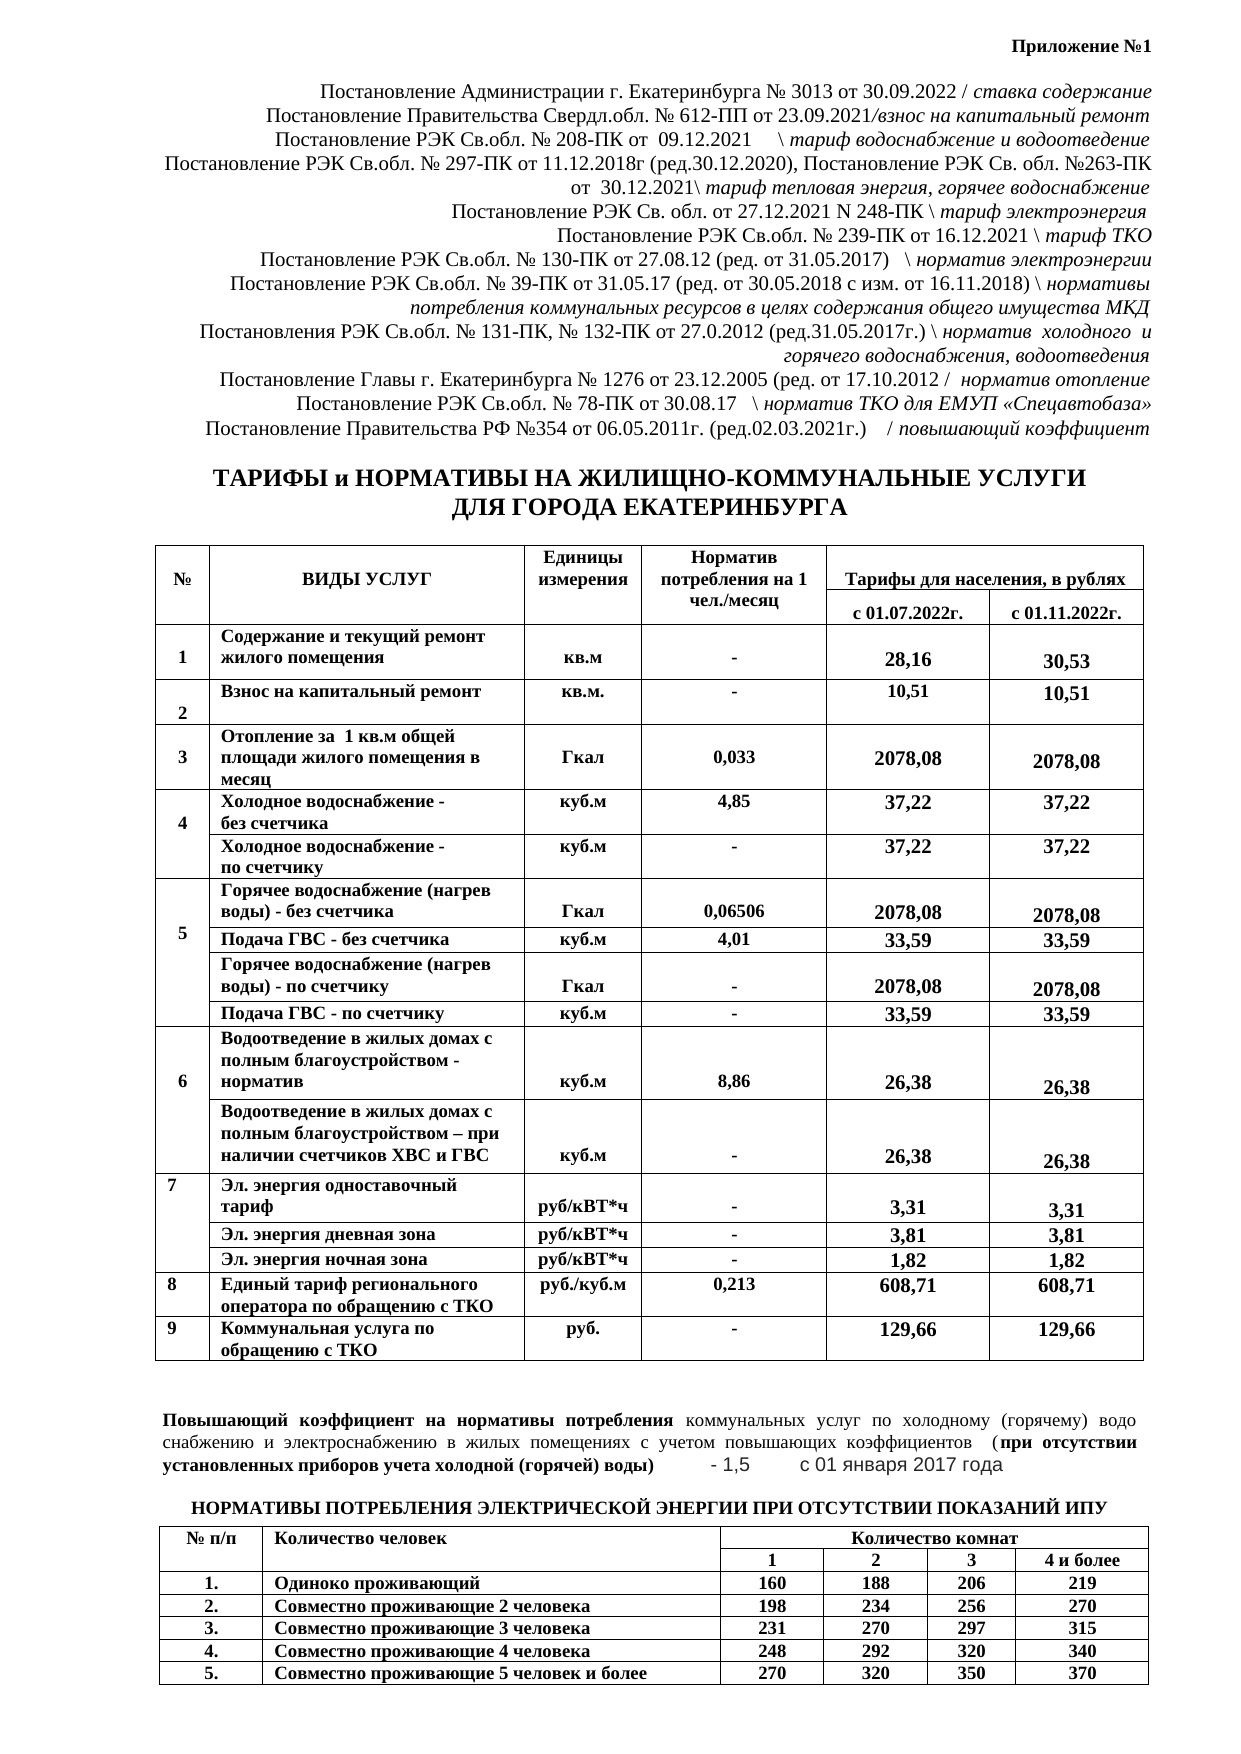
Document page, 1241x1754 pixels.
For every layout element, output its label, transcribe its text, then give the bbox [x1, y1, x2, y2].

table_cell 4,01 [642, 928, 826, 952]
table_cell руб./куб.м [525, 1273, 641, 1316]
table_cell 270 [824, 1617, 927, 1639]
table_cell 315 [1016, 1617, 1148, 1639]
table_cell - [642, 680, 826, 723]
table_cell 4,85 [642, 790, 826, 833]
table_cell 3. [160, 1617, 262, 1639]
table_cell 3 [156, 725, 209, 789]
table_cell Единый тариф регионального оператора по обращению с ТКО [210, 1273, 524, 1316]
table_cell 26,38 [827, 1027, 989, 1099]
table_cell 270 [721, 1662, 823, 1684]
table_cell 37,22 [827, 835, 989, 878]
table_cell 2 [156, 680, 209, 723]
table_cell Содержание и текущий ремонт жилого помещения [210, 625, 524, 679]
table_cell 2078,08 [827, 725, 989, 789]
text Постановление Правительства РФ №354 от 06.05.2011г. (ред.02.03.2021г.) / повышающий коэффициент [118, 415, 1152, 439]
table_cell - [642, 953, 826, 1001]
table_cell 129,66 [827, 1317, 989, 1360]
table_cell 1,82 [990, 1248, 1143, 1272]
table_cell Коммунальная услуга по обращению с ТКО [210, 1317, 524, 1360]
table_cell с 01.07.2022г. [827, 590, 989, 624]
table_cell руб/кВТ*ч [525, 1174, 641, 1222]
table_cell - [642, 625, 826, 679]
table_cell - [642, 1317, 826, 1360]
table_cell 350 [928, 1662, 1015, 1684]
table_cell 320 [928, 1640, 1015, 1661]
table_header Количество комнат [721, 1527, 1148, 1548]
table_cell 188 [824, 1572, 927, 1593]
table_cell 370 [1016, 1662, 1148, 1684]
table_cell Холодное водоснабжение - по счетчику [210, 835, 524, 878]
table_cell 37,22 [990, 790, 1143, 833]
table_cell 4 и более [1016, 1549, 1148, 1571]
table_cell Эл. энергия одноставочный тариф [210, 1174, 524, 1222]
table_cell Горячее водоснабжение (нагрев воды) - по счетчику [210, 953, 524, 1001]
table_header № [156, 546, 209, 624]
table_cell Гкал [525, 953, 641, 1001]
table_cell 608,71 [990, 1273, 1143, 1316]
table_cell 33,59 [990, 928, 1143, 952]
table_cell 2078,08 [827, 953, 989, 1001]
table_cell 1,82 [827, 1248, 989, 1272]
text Постановление Главы г. Екатеринбурга № 1276 от 23.12.2005 (ред. от 17.10.2012 / норматив отопление [118, 367, 1152, 391]
table_header ВИДЫ УСЛУГ [210, 546, 524, 624]
table_cell Совместно проживающие 3 человека [263, 1617, 720, 1639]
table_cell 160 [721, 1572, 823, 1593]
table_cell 3 [928, 1549, 1015, 1571]
table_cell Горячее водоснабжение (нагрев воды) - без счетчика [210, 879, 524, 927]
table_cell 30,53 [990, 625, 1143, 679]
table_cell куб.м [525, 1002, 641, 1026]
table_cell 270 [1016, 1595, 1148, 1616]
table_cell 5. [160, 1662, 262, 1684]
table_cell 26,38 [827, 1100, 989, 1173]
table_cell 297 [928, 1617, 1015, 1639]
table_cell Подача ГВС - по счетчику [210, 1002, 524, 1026]
table_cell Отопление за 1 кв.м общей площади жилого помещения в месяц [210, 725, 524, 789]
table_cell Холодное водоснабжение - без счетчика [210, 790, 524, 833]
table_cell 26,38 [990, 1100, 1143, 1173]
table_cell 37,22 [827, 790, 989, 833]
text Постановление РЭК Св.обл. № 239-ПК от 16.12.2021 \ тариф ТКО [118, 223, 1152, 247]
table_cell кв.м [525, 625, 641, 679]
table_cell 28,16 [827, 625, 989, 679]
text Постановление РЭК Св.обл. № 78-ПК от 30.08.17 \ норматив ТКО для ЕМУП «Спецавтобаза» [118, 391, 1152, 415]
table_cell 0,213 [642, 1273, 826, 1316]
table_cell 33,59 [827, 1002, 989, 1026]
table_cell 37,22 [990, 835, 1143, 878]
table_cell - [642, 1174, 826, 1222]
table_cell 6 [156, 1027, 209, 1173]
table_cell 0,06506 [642, 879, 826, 927]
table_cell 2078,08 [990, 879, 1143, 927]
text Постановление Правительства Свердл.обл. № 612-ПП от 23.09.2021/взнос на капитальный ремонт [118, 103, 1152, 127]
table_cell руб. [525, 1317, 641, 1360]
table_cell 7 [156, 1174, 209, 1272]
table_cell - [642, 1002, 826, 1026]
text НОРМАТИВЫ ПОТРЕБЛЕНИЯ ЭЛЕКТРИЧЕСКОЙ ЭНЕРГИИ ПРИ ОТСУТСТВИИ ПОКАЗАНИЙ ИПУ [118, 1497, 1181, 1518]
table_cell 0,033 [642, 725, 826, 789]
table_cell 3,31 [827, 1174, 989, 1222]
table_cell 5 [156, 879, 209, 1026]
text Постановление РЭК Св.обл. № 39-ПК от 31.05.17 (ред. от 30.05.2018 с изм. от 16.11.2018) \ нормативы потребления коммунальных ресурсов в целях содержания общего имущества МКД [118, 271, 1152, 319]
table_cell Водоотведение в жилых домах с полным благоустройством – при наличии счетчиков ХВС и ГВС [210, 1100, 524, 1173]
text ТАРИФЫ и НОРМАТИВЫ НА ЖИЛИЩНО-КОММУНАЛЬНЫЕ УСЛУГИ [118, 463, 1181, 492]
text ДЛЯ ГОРОДА ЕКАТЕРИНБУРГА [118, 492, 1181, 521]
table_cell 1 [156, 625, 209, 679]
text Постановление РЭК Св.обл. № 208-ПК от 09.12.2021 \ тариф водоснабжение и водоотведение [118, 127, 1152, 151]
table_cell 9 [156, 1317, 209, 1360]
table_header Норматив потребления на 1 чел./месяц [642, 546, 826, 624]
table_cell 26,38 [990, 1027, 1143, 1099]
table_cell 340 [1016, 1640, 1148, 1661]
table_cell 231 [721, 1617, 823, 1639]
table_cell 219 [1016, 1572, 1148, 1593]
table_cell 4. [160, 1640, 262, 1661]
table_cell руб/кВТ*ч [525, 1223, 641, 1247]
text Повышающий коэффициент на нормативы потребления коммунальных услуг по холодному (горячему) водо снабжению и электроснабжению в жилых помещениях с учетом повышающих коэффициентов (при отсутствии установленных приборов учета холодной (горячей) воды) - 1,5 с 01 января 2017 года [162, 1409, 1137, 1475]
table_cell 1 [721, 1549, 823, 1571]
table_header Количество человек [263, 1527, 720, 1571]
table_header Единицы измерения [525, 546, 641, 624]
text Постановление РЭК Св.обл. № 130-ПК от 27.08.12 (ред. от 31.05.2017) \ норматив электроэнергии [118, 247, 1152, 271]
text Постановление РЭК Св. обл. от 27.12.2021 N 248-ПК \ тариф электроэнергия [118, 199, 1152, 223]
table_cell 320 [824, 1662, 927, 1684]
text Постановления РЭК Св.обл. № 131-ПК, № 132-ПК от 27.0.2012 (ред.31.05.2017г.) \ норматив холодного и [118, 319, 1152, 343]
text Постановление РЭК Св.обл. № 297-ПК от 11.12.2018г (ред.30.12.2020), Постановление РЭК Св. обл. №263-ПК от 30.12.2021\ тариф тепловая энергия, горячее водоснабжение [118, 151, 1152, 199]
table_cell 3,81 [827, 1223, 989, 1247]
table_cell - [642, 835, 826, 878]
table_cell Водоотведение в жилых домах с полным благоустройством - норматив [210, 1027, 524, 1099]
text Приложение №1 [118, 35, 1152, 57]
table_cell Одиноко проживающий [263, 1572, 720, 1593]
table_cell кв.м. [525, 680, 641, 723]
table_cell Эл. энергия дневная зона [210, 1223, 524, 1247]
table_cell Взнос на капитальный ремонт [210, 680, 524, 723]
table_cell Гкал [525, 879, 641, 927]
table_cell Совместно проживающие 5 человек и более [263, 1662, 720, 1684]
table_cell 3,31 [990, 1174, 1143, 1222]
table_cell 2. [160, 1595, 262, 1616]
table_cell 206 [928, 1572, 1015, 1593]
table_cell куб.м [525, 790, 641, 833]
table_header Тарифы для населения, в рублях [827, 546, 1143, 589]
table_cell 33,59 [990, 1002, 1143, 1026]
text горячего водоснабжения, водоотведения [118, 343, 1152, 367]
table_cell с 01.11.2022г. [990, 590, 1143, 624]
table_cell Гкал [525, 725, 641, 789]
table_cell - [642, 1100, 826, 1173]
table_cell 292 [824, 1640, 927, 1661]
table_cell Подача ГВС - без счетчика [210, 928, 524, 952]
table_cell 33,59 [827, 928, 989, 952]
table_cell руб/кВТ*ч [525, 1248, 641, 1272]
table_cell 2 [824, 1549, 927, 1571]
table_cell - [642, 1248, 826, 1272]
table_cell 248 [721, 1640, 823, 1661]
table_cell - [642, 1223, 826, 1247]
table_cell 256 [928, 1595, 1015, 1616]
table_header № п/п [160, 1527, 262, 1571]
table_cell Совместно проживающие 2 человека [263, 1595, 720, 1616]
table_cell куб.м [525, 1100, 641, 1173]
table_cell 234 [824, 1595, 927, 1616]
table_cell 10,51 [827, 680, 989, 723]
table_cell 10,51 [990, 680, 1143, 723]
table_cell 198 [721, 1595, 823, 1616]
table_cell 8 [156, 1273, 209, 1316]
table_cell куб.м [525, 835, 641, 878]
table_cell 4 [156, 790, 209, 878]
table_cell 2078,08 [827, 879, 989, 927]
table_cell Совместно проживающие 4 человека [263, 1640, 720, 1661]
table_cell 8,86 [642, 1027, 826, 1099]
table_cell 2078,08 [990, 953, 1143, 1001]
text Постановление Администрации г. Екатеринбурга № 3013 от 30.09.2022 / ставка содержание [118, 78, 1152, 103]
table_cell куб.м [525, 928, 641, 952]
table_cell 1. [160, 1572, 262, 1593]
table_cell 2078,08 [990, 725, 1143, 789]
table_cell куб.м [525, 1027, 641, 1099]
table_cell 129,66 [990, 1317, 1143, 1360]
table_cell 608,71 [827, 1273, 989, 1316]
table_cell Эл. энергия ночная зона [210, 1248, 524, 1272]
table_cell 3,81 [990, 1223, 1143, 1247]
